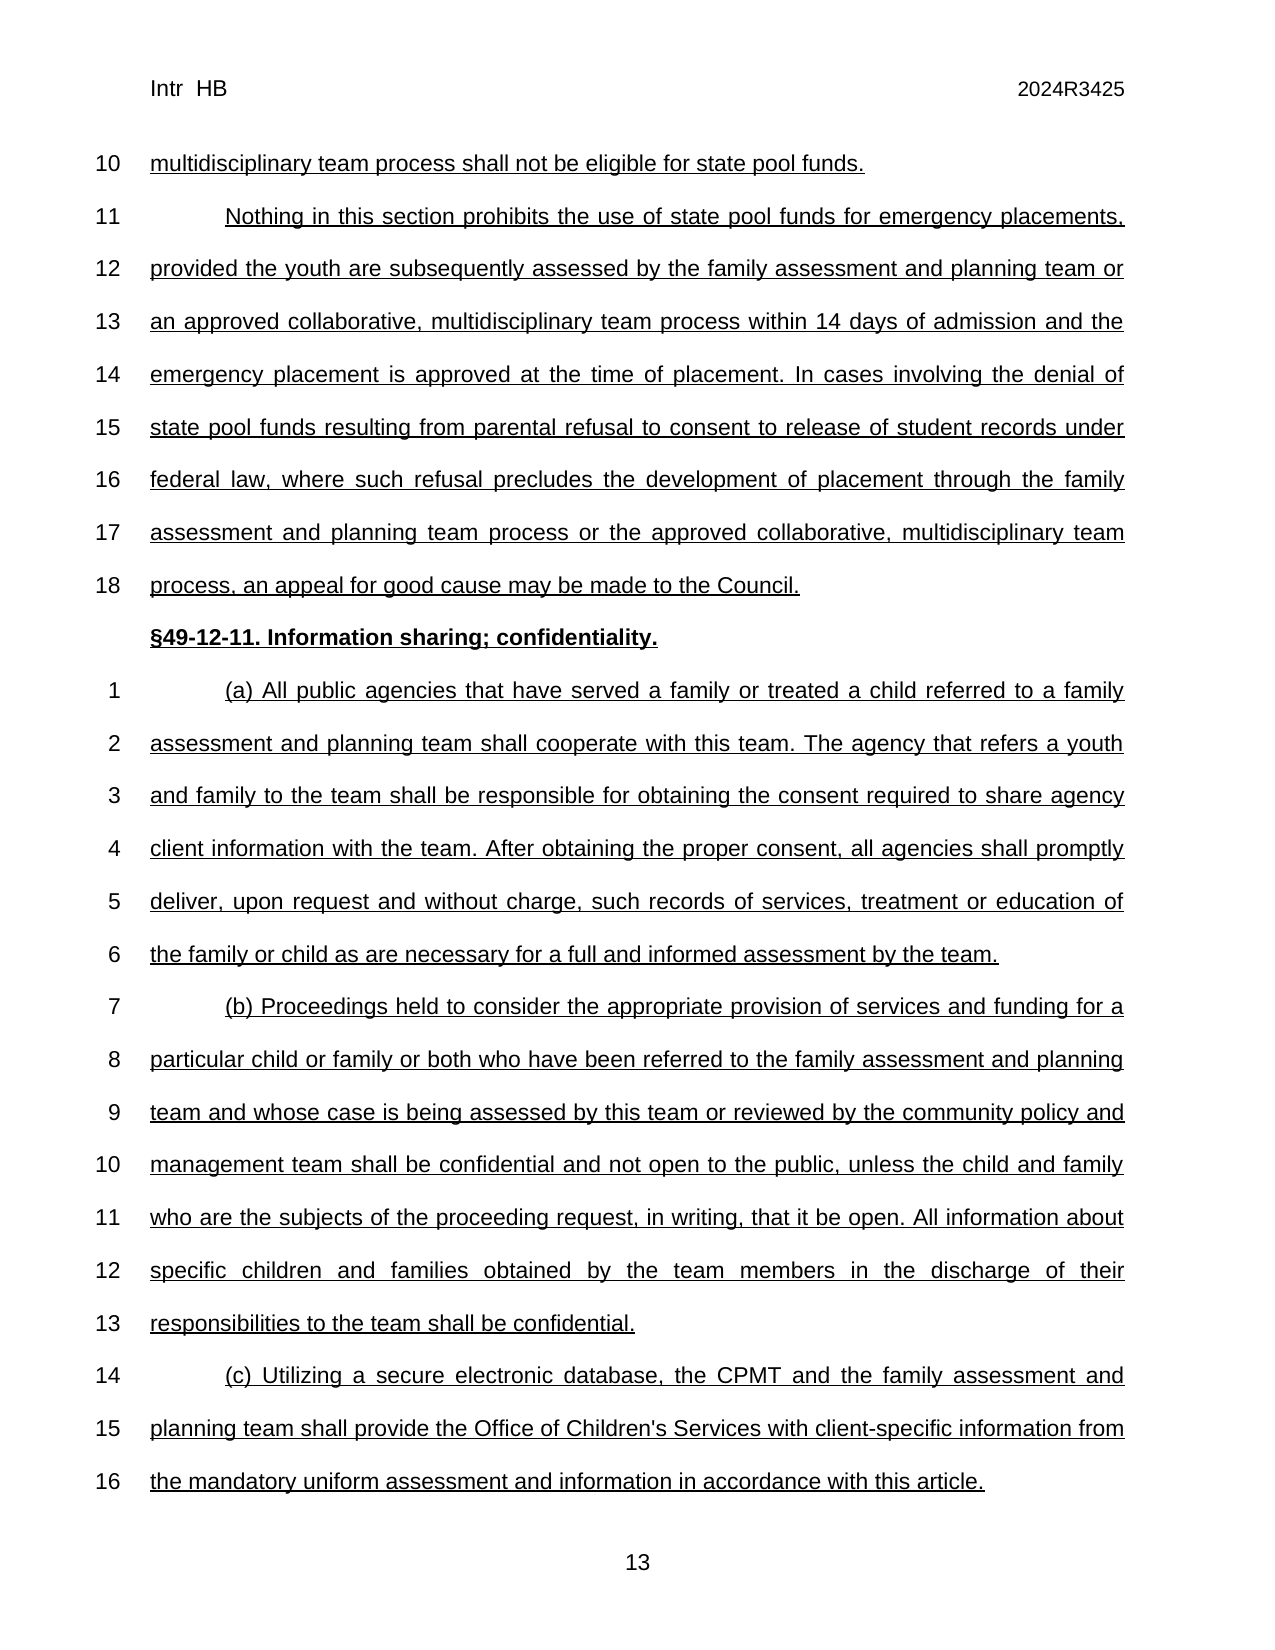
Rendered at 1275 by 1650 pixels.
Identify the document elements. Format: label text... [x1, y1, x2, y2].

text Nothing in this section prohibits the use of state pool funds for emergency placements, provided the youth are subsequently assessed by the family assessment and planning team or an approved collaborative, multidisciplinary team process within 14 days of admission and the emergency placement is approved at the time of placement. In cases involving the denial of state pool funds resulting from parental refusal to consent to release of student records under federal law, where such refusal precludes the development of placement through the family assessment and planning team process or the approved collaborative, multidisciplinary team process, an appeal for good cause may be made to the Council. [150, 490, 1125, 542]
text Nothing in this section prohibits the use of state pool funds for emergency placements, provided the youth are subsequently assessed by the family assessment and planning team or an approved collaborative, multidisciplinary team process within 14 days of admission and the emergency placement is approved at the time of placement. In cases involving the denial of state pool funds resulting from parental refusal to consent to release of student records under federal law, where such refusal precludes the development of placement through the family assessment and planning team process or the approved collaborative, multidisciplinary team process, an appeal for good cause may be made to the Council. [150, 203, 1125, 436]
text Nothing in this section prohibits the use of state pool funds for emergency placements, provided the youth are subsequently assessed by the family assessment and planning team or an approved collaborative, multidisciplinary team process within 14 days of admission and the emergency placement is approved at the time of placement. In cases involving the denial of state pool funds resulting from parental refusal to consent to release of student records under federal law, where such refusal precludes the development of placement through the family assessment and planning team process or the approved collaborative, multidisciplinary team process, an appeal for good cause may be made to the Council. [150, 543, 1125, 598]
text (c) Utilizing a secure electronic database, the CPMT and the family assessment and planning team shall provide the Office of Children's Services with client-specific information from the mandatory uniform assessment and information in accordance with this article. [150, 1439, 1125, 1494]
text Nothing in this section prohibits the use of state pool funds for emergency placements, provided the youth are subsequently assessed by the family assessment and planning team or an approved collaborative, multidisciplinary team process within 14 days of admission and the emergency placement is approved at the time of placement. In cases involving the denial of state pool funds resulting from parental refusal to consent to release of student records under federal law, where such refusal precludes the development of placement through the family assessment and planning team process or the approved collaborative, multidisciplinary team process, an appeal for good cause may be made to the Council. [150, 438, 1125, 489]
text (c) Utilizing a secure electronic database, the CPMT and the family assessment and planning team shall provide the Office of Children's Services with client-specific information from the mandatory uniform assessment and information in accordance with this article. [150, 1362, 1125, 1438]
subtitle §49-12-11. Information sharing; confidentiality. [150, 624, 1125, 651]
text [150, 150, 1125, 176]
text (a) All public agencies that have served a family or treated a child referred to a family assessment and planning team shall cooperate with this team. The agency that refers a youth and family to the team shall be responsible for obtaining the consent required to share agency client information with the team. After obtaining the proper consent, all agencies shall promptly deliver, upon request and without charge, such records of services, treatment or education of the family or child as are necessary for a full and informed assessment by the team. [150, 677, 1125, 805]
text (b) Proceedings held to consider the appropriate provision of services and funding for a particular child or family or both who have been referred to the family assessment and planning team and whose case is being assessed by this team or reviewed by the community policy and management team shall be confidential and not open to the public, unless the child and family who are the subjects of the proceeding request, in writing, that it be open. All information about specific children and families obtained by the team members in the discharge of their responsibilities to the team shall be confidential. [150, 993, 1125, 1121]
text (a) All public agencies that have served a family or treated a child referred to a family assessment and planning team shall cooperate with this team. The agency that refers a youth and family to the team shall be responsible for obtaining the consent required to share agency client information with the team. After obtaining the proper consent, all agencies shall promptly deliver, upon request and without charge, such records of services, treatment or education of the family or child as are necessary for a full and informed assessment by the team. [150, 859, 1125, 967]
text (b) Proceedings held to consider the appropriate provision of services and funding for a particular child or family or both who have been referred to the family assessment and planning team and whose case is being assessed by this team or reviewed by the community policy and management team shall be confidential and not open to the public, unless the child and family who are the subjects of the proceeding request, in writing, that it be open. All information about specific children and families obtained by the team members in the discharge of their responsibilities to the team shall be confidential. [150, 1123, 1125, 1280]
text (a) All public agencies that have served a family or treated a child referred to a family assessment and planning team shall cooperate with this team. The agency that refers a youth and family to the team shall be responsible for obtaining the consent required to share agency client information with the team. After obtaining the proper consent, all agencies shall promptly deliver, upon request and without charge, such records of services, treatment or education of the family or child as are necessary for a full and informed assessment by the team. [150, 806, 1125, 858]
text (b) Proceedings held to consider the appropriate provision of services and funding for a particular child or family or both who have been referred to the family assessment and planning team and whose case is being assessed by this team or reviewed by the community policy and management team shall be confidential and not open to the public, unless the child and family who are the subjects of the proceeding request, in writing, that it be open. All information about specific children and families obtained by the team members in the discharge of their responsibilities to the team shall be confidential. [150, 1281, 1125, 1336]
